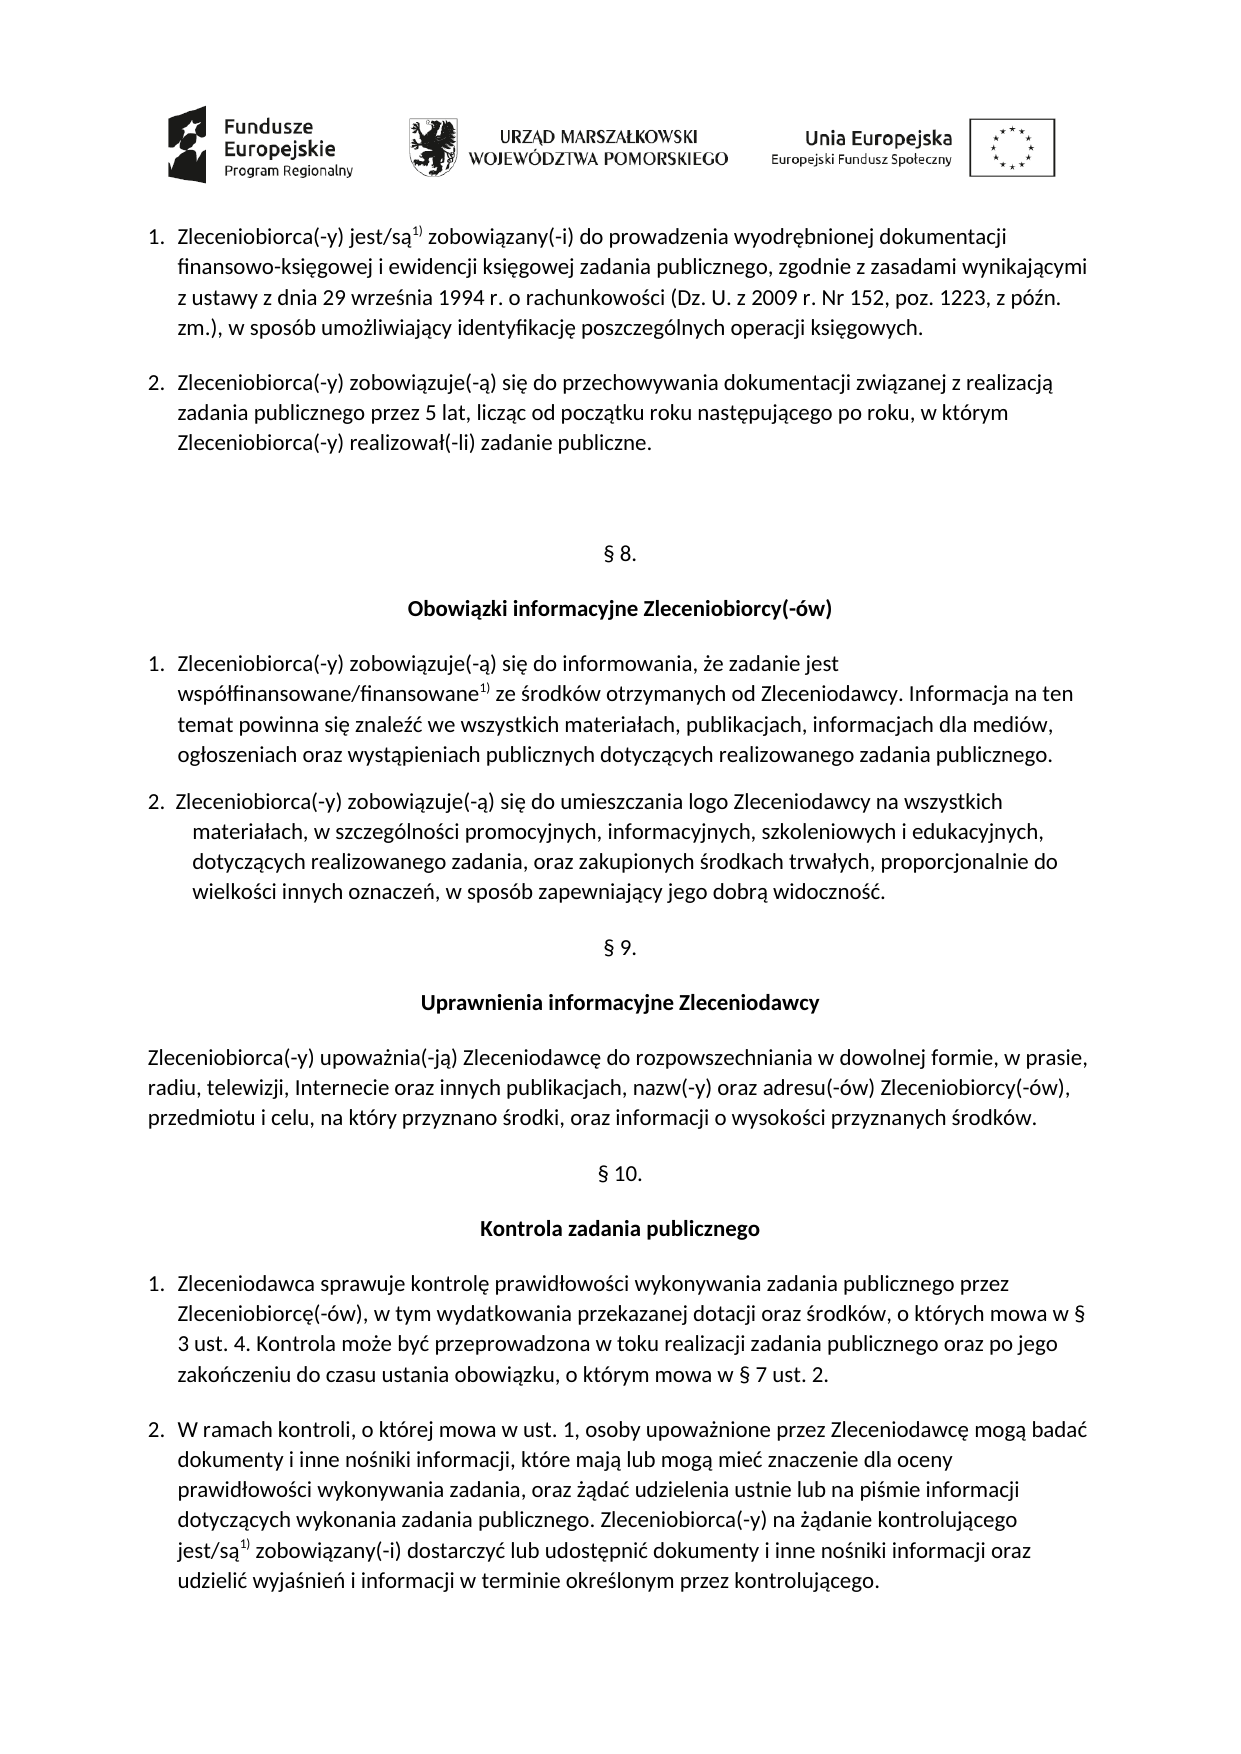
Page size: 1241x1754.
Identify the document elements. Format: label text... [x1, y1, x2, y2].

text 1. Zleceniobiorca(-y) jest/są1) zobowiązany(-i) do prowadzenia wyodrębnionej dokumentacji finansowo-księgowej i ewidencji księgowej zadania publicznego, zgodnie z zasadami wynikającymi z ustawy z dnia 29 września 1994 r. o rachunkowości (Dz. U. z 2009 r. Nr 152, poz. 1223, z późn. zm.), w sposób umożliwiający identyfikację poszczególnych operacji księgowych. [148, 222, 1093, 341]
text Uprawnienia informacyjne Zleceniodawcy [148, 988, 1093, 1016]
text 2. Zleceniobiorca(-y) zobowiązuje(-ą) się do przechowywania dokumentacji związanej z realizacją zadania publicznego przez 5 lat, licząc od początku roku następującego po roku, w którym Zleceniobiorca(-y) realizował(-li) zadanie publiczne. [148, 368, 1093, 456]
text Zleceniobiorca(-y) upoważnia(-ją) Zleceniodawcę do rozpowszechniania w dowolnej formie, w prasie, radiu, telewizji, Internecie oraz innych publikacjach, nazw(-y) oraz adresu(-ów) Zleceniobiorcy(-ów), przedmiotu i celu, na który przyznano środki, oraz informacji o wysokości przyznanych środków. [148, 1043, 1093, 1131]
text Obowiązki informacyjne Zleceniobiorcy(-ów) [148, 594, 1093, 622]
text Kontrola zadania publicznego [148, 1214, 1093, 1242]
text 1. Zleceniobiorca(-y) zobowiązuje(-ą) się do informowania, że zadanie jest współfinansowane/finansowane1) ze środków otrzymanych od Zleceniodawcy. Informacja na ten temat powinna się znaleźć we wszystkich materiałach, publikacjach, informacjach dla mediów, ogłoszeniach oraz wystąpieniach publicznych dotyczących realizowanego zadania publicznego. [148, 649, 1093, 768]
picture [148, 73, 1092, 223]
text § 8. [148, 539, 1093, 567]
text 2. Zleceniobiorca(-y) zobowiązuje(-ą) się do umieszczania logo Zleceniodawcy na wszystkich materiałach, w szczególności promocyjnych, informacyjnych, szkoleniowych i edukacyjnych, dotyczących realizowanego zadania, oraz zakupionych środkach trwałych, proporcjonalnie do wielkości innych oznaczeń, w sposób zapewniający jego dobrą widoczność. [148, 787, 1093, 905]
text 1. Zleceniodawca sprawuje kontrolę prawidłowości wykonywania zadania publicznego przez Zleceniobiorcę(-ów), w tym wydatkowania przekazanej dotacji oraz środków, o których mowa w § 3 ust. 4. Kontrola może być przeprowadzona w toku realizacji zadania publicznego oraz po jego zakończeniu do czasu ustania obowiązku, o którym mowa w § 7 ust. 2. [148, 1269, 1093, 1388]
text § 9. [148, 933, 1093, 961]
text § 10. [148, 1159, 1093, 1187]
text 2. W ramach kontroli, o której mowa w ust. 1, osoby upoważnione przez Zleceniodawcę mogą badać dokumenty i inne nośniki informacji, które mają lub mogą mieć znaczenie dla oceny prawidłowości wykonywania zadania, oraz żądać udzielenia ustnie lub na piśmie informacji dotyczących wykonania zadania publicznego. Zleceniobiorca(-y) na żądanie kontrolującego jest/są1) zobowiązany(-i) dostarczyć lub udostępnić dokumenty i inne nośniki informacji oraz udzielić wyjaśnień i informacji w terminie określonym przez kontrolującego. [148, 1415, 1093, 1594]
